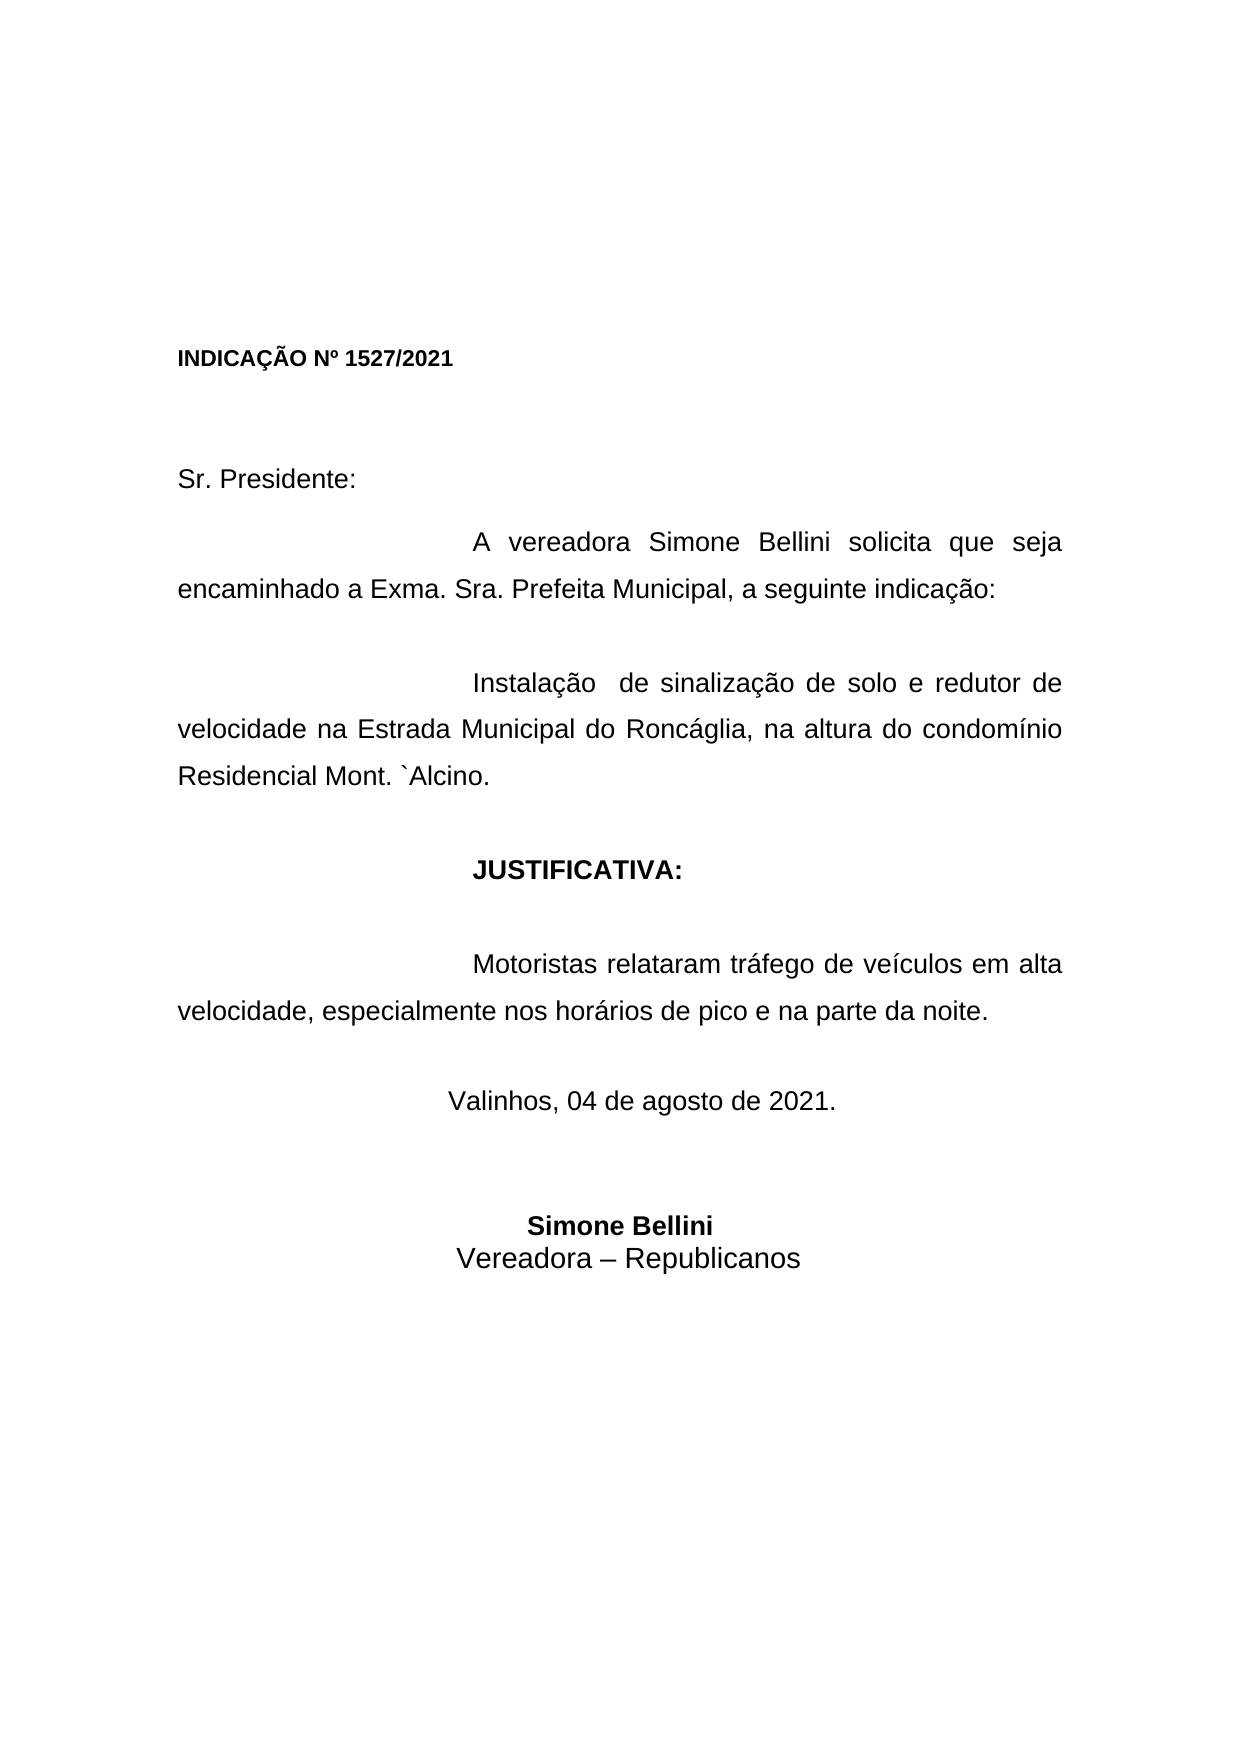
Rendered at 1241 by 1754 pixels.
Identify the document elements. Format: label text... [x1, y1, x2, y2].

text Instalação de sinalização de solo e redutor de velocidade na Estrada Municipal do Roncáglia, na altura do condomínio Residencial Mont. `Alcino. [177, 667, 1063, 792]
text Valinhos, 04 de agosto de 2021. [177, 1085, 1063, 1116]
text Motoristas relataram tráfego de veículos em alta velocidade, especialmente nos horários de pico e na parte da noite. [177, 948, 1063, 1026]
text Simone Bellini [177, 1210, 1063, 1241]
text Vereadora – Republicanos [177, 1241, 1080, 1275]
text Sr. Presidente: [177, 463, 1063, 495]
text INDICAÇÃO Nº 1527/2021 [177, 345, 1063, 371]
text JUSTIFICATIVA: [177, 854, 1063, 885]
text A vereadora Simone Bellini solicita que seja encaminhado a Exma. Sra. Prefeita Municipal, a seguinte indicação: [177, 526, 1063, 604]
